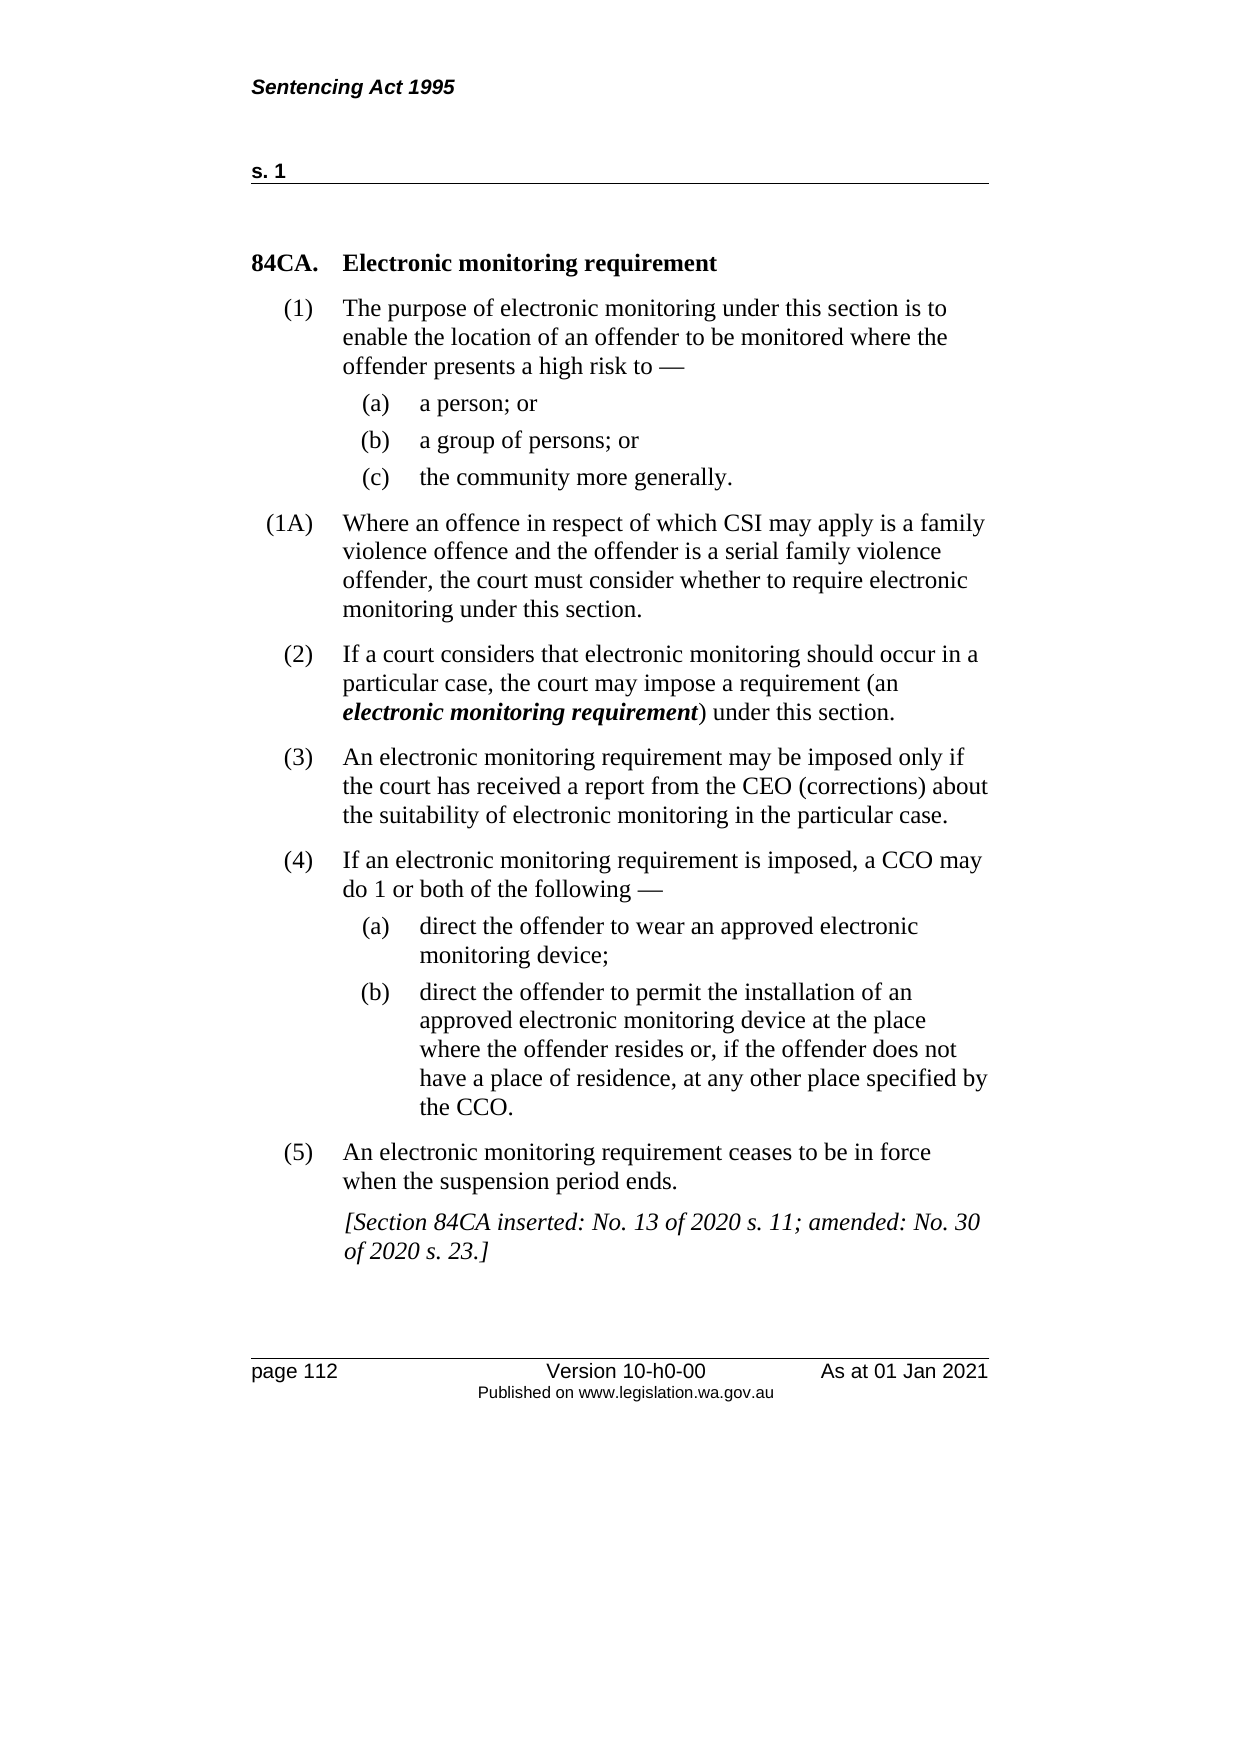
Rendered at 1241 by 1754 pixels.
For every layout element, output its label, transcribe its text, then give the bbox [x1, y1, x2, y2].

text (c) the community more generally. [251, 462, 989, 491]
text [Section 84CA inserted: No. 13 of 2020 s. 11; amended: No. 30 of 2020 s. 23.] [251, 1207, 989, 1265]
text (1A) Where an offence in respect of which CSI may apply is a family violence offence and the offender is a serial family violence offender, the court must consider whether to require electronic monitoring under this section. [251, 508, 989, 623]
text (1) The purpose of electronic monitoring under this section is to enable the location of an offender to be monitored where the offender presents a high risk to — [251, 293, 989, 380]
text (3) An electronic monitoring requirement may be imposed only if the court has received a report from the CEO (corrections) about the suitability of electronic monitoring in the particular case. [251, 742, 989, 828]
text (2) If a court considers that electronic monitoring should occur in a particular case, the court may impose a requirement (an electronic monitoring requirement) under this section. [251, 639, 989, 726]
text (a) a person; or [251, 388, 989, 417]
text (a) direct the offender to wear an approved electronic monitoring device; [251, 911, 989, 968]
subtitle 84CA. Electronic monitoring requirement [251, 248, 989, 277]
text (4) If an electronic monitoring requirement is imposed, a CCO may do 1 or both of the following — [251, 845, 989, 903]
text (5) An electronic monitoring requirement ceases to be in force when the suspension period ends. [251, 1137, 989, 1195]
text (b) direct the offender to permit the installation of an approved electronic monitoring device at the place where the offender resides or, if the offender does not have a place of residence, at any other place specified by the CCO. [251, 977, 989, 1121]
text (b) a group of persons; or [251, 425, 989, 454]
